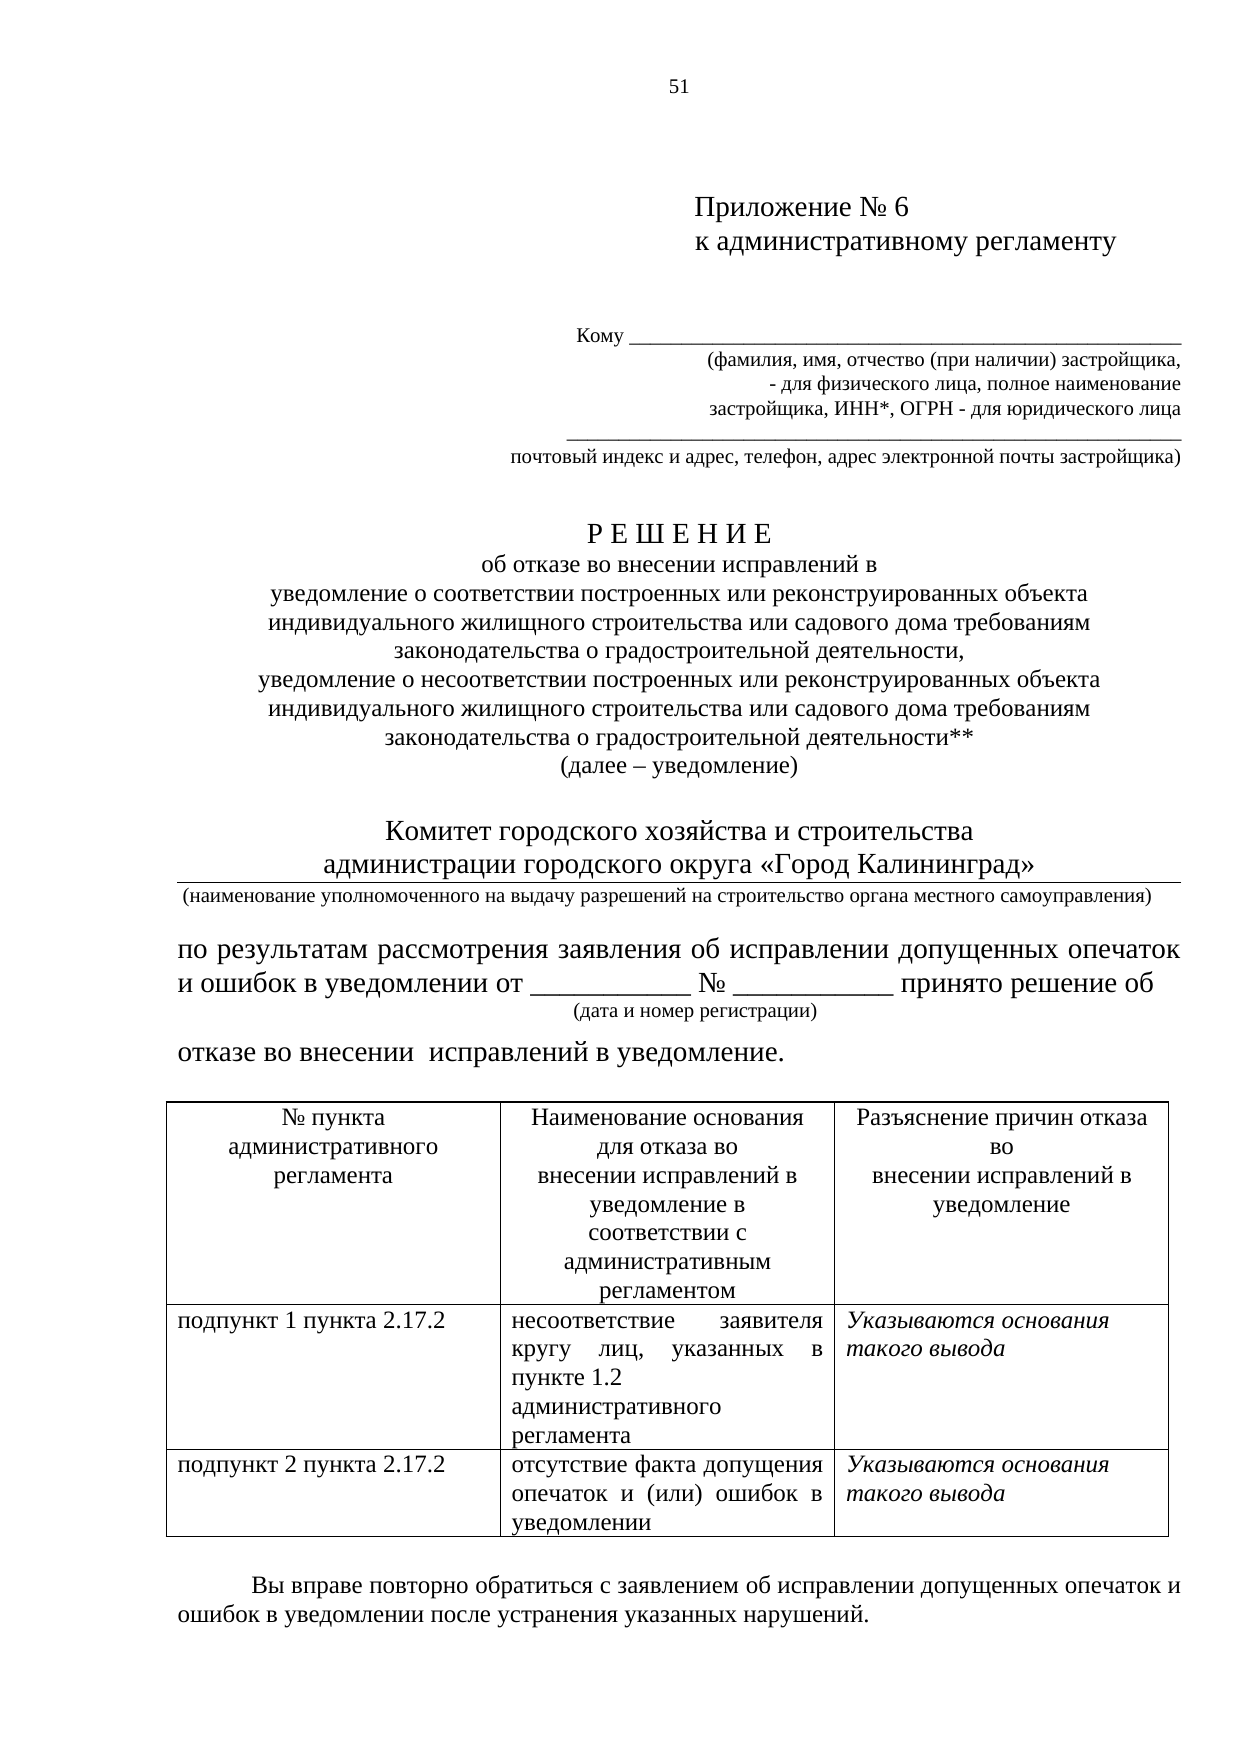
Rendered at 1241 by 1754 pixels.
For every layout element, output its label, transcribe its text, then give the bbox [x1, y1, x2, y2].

text отказе во внесении исправлений в уведомление. [177, 1034, 1181, 1068]
table_cell подпункт 1 пункта 2.17.2 [167, 1305, 500, 1448]
text к административному регламенту [177, 223, 1181, 256]
table_header Наименование основания для отказа во внесении исправлений в уведомление в соответствии с административным регламентом [501, 1103, 834, 1304]
text Р Е Ш Е Н И Е [177, 516, 1181, 549]
text Кому _____________________________________________________ [177, 323, 1181, 347]
table_cell Указываются основания такого вывода [835, 1305, 1168, 1448]
text уведомление о соответствии построенных или реконструированных объекта индивидуального жилищного строительства или садового дома требованиям законодательства о градостроительной деятельности, [177, 578, 1181, 664]
text Вы вправе повторно обратиться с заявлением об исправлении допущенных опечаток и ошибок в уведомлении после устранения указанных нарушений. [177, 1570, 1181, 1628]
table_cell отсутствие факта допущения опечаток и (или) ошибок в уведомлении [501, 1450, 834, 1536]
text (дата и номер регистрации) [177, 998, 1181, 1022]
text администрации городского округа «Город Калининград» [177, 846, 1181, 882]
text ___________________________________________________________ [177, 419, 1181, 443]
table_cell Указываются основания такого вывода [835, 1450, 1168, 1536]
table_header № пункта административного регламента [167, 1103, 500, 1304]
text об отказе во внесении исправлений в [177, 549, 1181, 578]
table_cell несоответствие заявителя кругу лиц, указанных в пункте 1.2 административного регламента [501, 1305, 834, 1448]
table_cell подпункт 2 пункта 2.17.2 [167, 1450, 500, 1536]
text - для физического лица, полное наименование [177, 371, 1181, 395]
text (фамилия, имя, отчество (при наличии) застройщика, [177, 347, 1181, 371]
text застройщика, ИНН*, ОГРН - для юридического лица [177, 395, 1181, 419]
text почтовый индекс и адрес, телефон, адрес электронной почты застройщика) [177, 443, 1181, 468]
table_header Разъяснение причин отказа во внесении исправлений в уведомление [835, 1103, 1168, 1304]
text (далее – уведомление) [177, 751, 1181, 779]
text по результатам рассмотрения заявления об исправлении допущенных опечаток и ошибок в уведомлении от ___________ № ___________ принято решение об [177, 931, 1181, 998]
text Приложение № 6 [177, 189, 1181, 223]
text (наименование уполномоченного на выдачу разрешений на строительство органа местного самоуправления) [177, 883, 1181, 907]
text Комитет городского хозяйства и строительства [177, 813, 1181, 846]
text уведомление о несоответствии построенных или реконструированных объекта индивидуального жилищного строительства или садового дома требованиям законодательства о градостроительной деятельности** [177, 664, 1181, 751]
